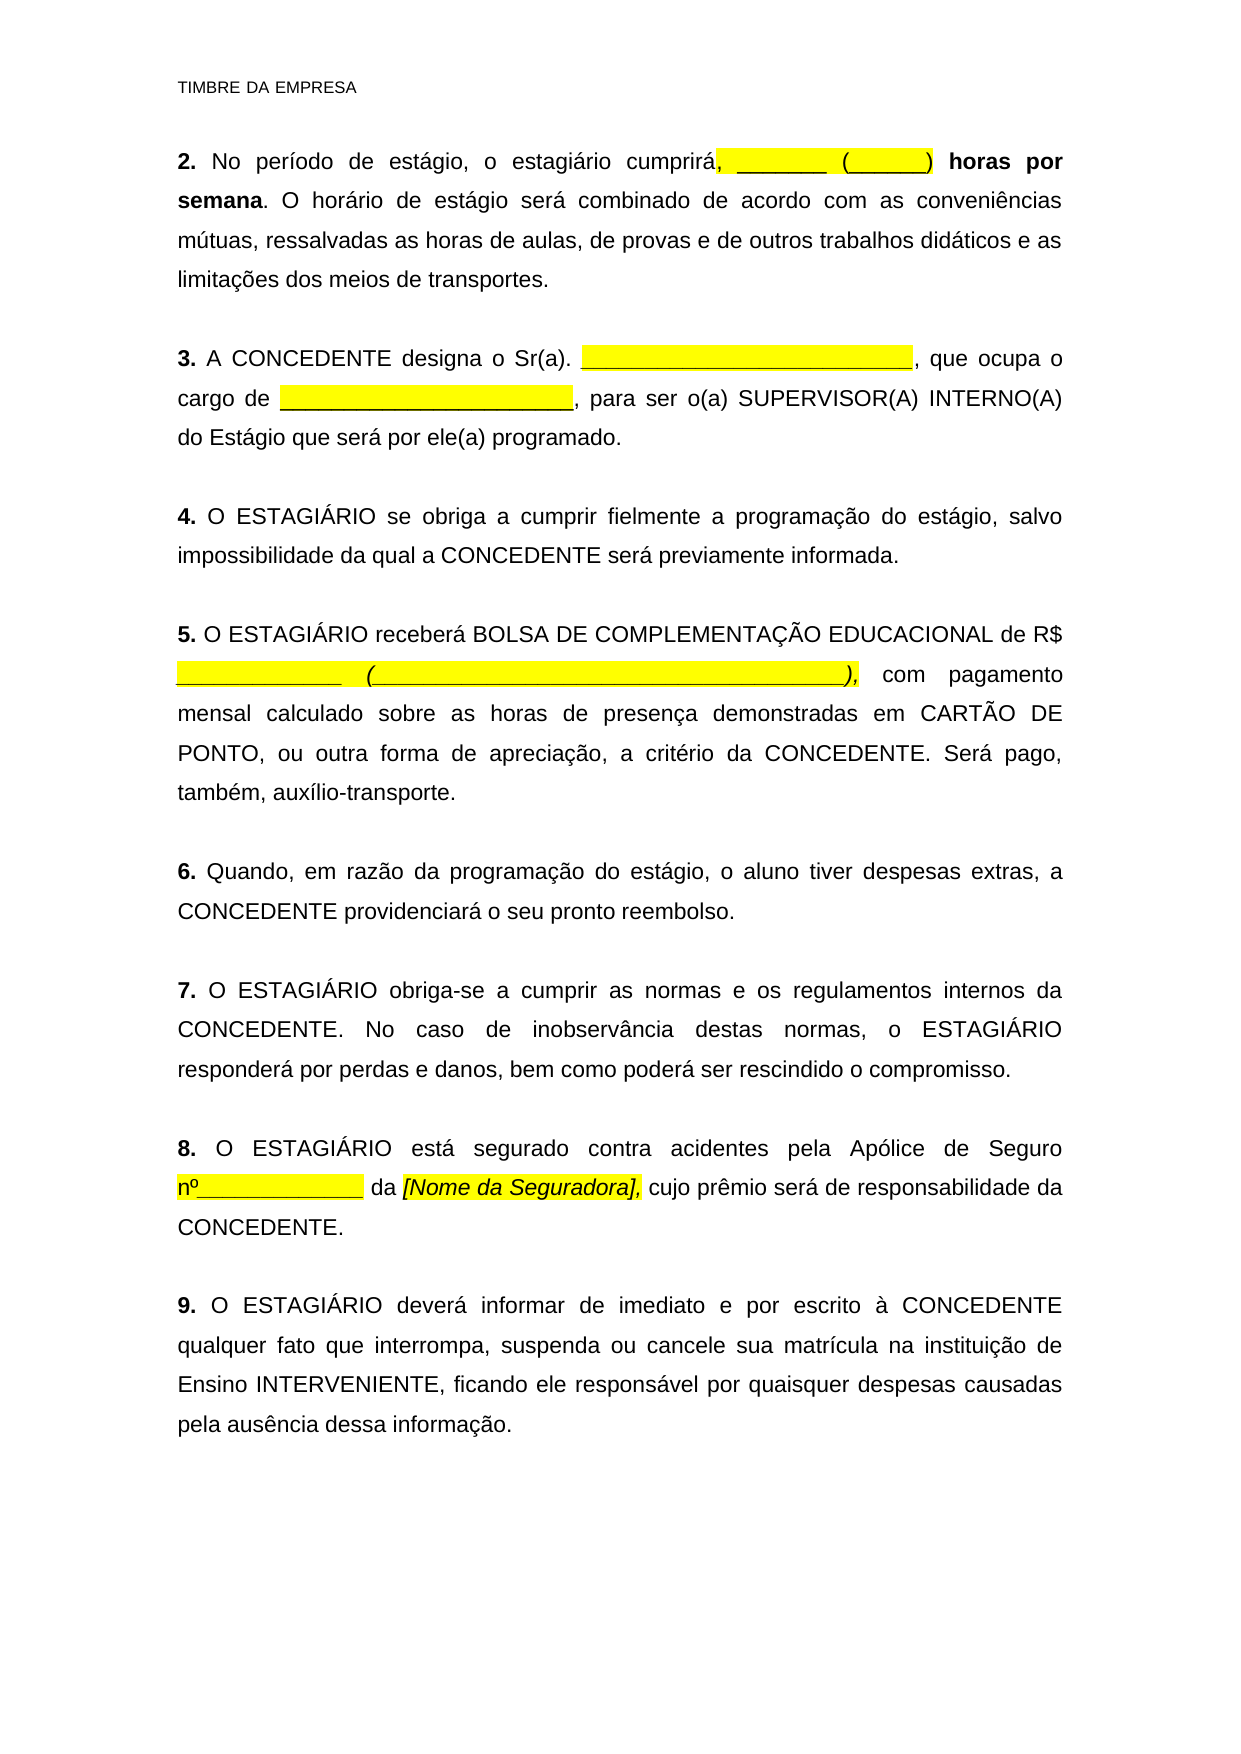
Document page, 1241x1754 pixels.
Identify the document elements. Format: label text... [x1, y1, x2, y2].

text 6. Quando, em razão da programação do estágio, o aluno tiver despesas extras, a CONCEDENTE providenciará o seu pronto reembolso. [177, 858, 1063, 924]
text 9. O ESTAGIÁRIO deverá informar de imediato e por escrito à CONCEDENTE qualquer fato que interrompa, suspenda ou cancele sua matrícula na instituição de Ensino INTERVENIENTE, ficando ele responsável por quaisquer despesas causadas pela ausência dessa informação. [177, 1253, 1063, 1437]
text 8. O ESTAGIÁRIO está segurado contra acidentes pela Apólice de Seguro nº_____________ da [Nome da Seguradora], cujo prêmio será de responsabilidade da CONCEDENTE. [177, 1095, 1063, 1240]
text 4. O ESTAGIÁRIO se obriga a cumprir fielmente a programação do estágio, salvo impossibilidade da qual a CONCEDENTE será previamente informada. [177, 503, 1063, 569]
text 3. A CONCEDENTE designa o Sr(a). __________________________, que ocupa o cargo de _______________________, para ser o(a) SUPERVISOR(A) INTERNO(A) do Estágio que será por ele(a) programado. [177, 345, 1063, 450]
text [177, 148, 1063, 292]
text 5. O ESTAGIÁRIO receberá BOLSA DE COMPLEMENTAÇÃO EDUCACIONAL de R$ _____________ (_____________________________________), com pagamento mensal calculado sobre as horas de presença demonstradas em CARTÃO DE PONTO, ou outra forma de apreciação, a critério da CONCEDENTE. Será pago, também, auxílio-transporte. [177, 621, 1063, 806]
text 7. O ESTAGIÁRIO obriga-se a cumprir as normas e os regulamentos internos da CONCEDENTE. No caso de inobservância destas normas, o ESTAGIÁRIO responderá por perdas e danos, bem como poderá ser rescindido o compromisso. [177, 937, 1063, 1082]
